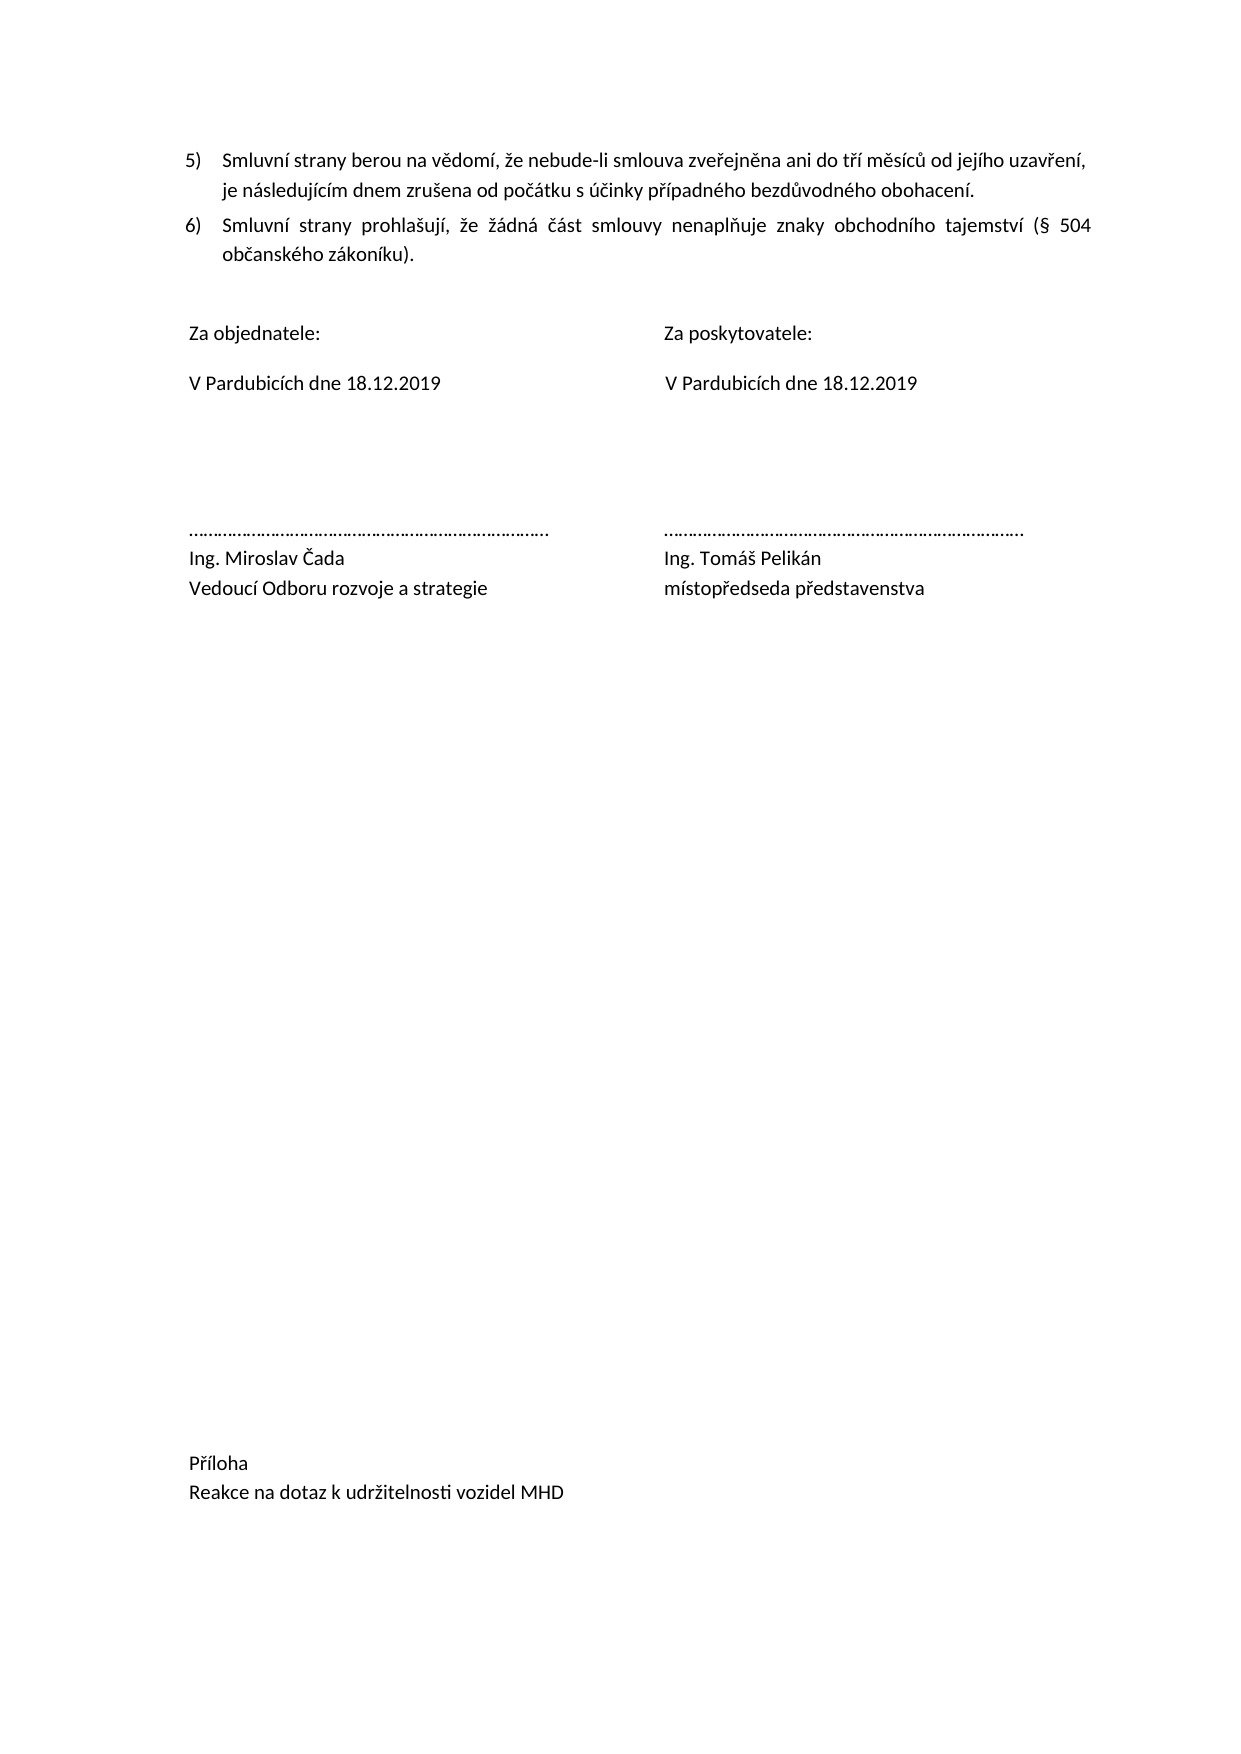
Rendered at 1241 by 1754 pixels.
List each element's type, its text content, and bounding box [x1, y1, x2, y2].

text Příloha [189, 1450, 1093, 1475]
text Reakce na dotaz k udržitelnosti vozidel MHD [189, 1479, 1093, 1504]
text ………………………………………………………………… ………………………………………………………………… [189, 516, 1093, 542]
text V Pardubicích dne 18.12.2019 V Pardubicích dne 18.12.2019 [189, 371, 1093, 396]
text Vedoucí Odboru rozvoje a strategie místopředseda představenstva [189, 575, 1093, 600]
text Za objednatele: Za poskytovatele: [189, 321, 1093, 346]
text Ing. Miroslav Čada Ing. Tomáš Pelikán [189, 546, 1093, 571]
text Smluvní strany prohlašují, že žádná část smlouvy nenaplňuje znaky obchodního tajemství (§ 504 občanského zákoníku). [185, 212, 1093, 267]
text Smluvní strany berou na vědomí, že nebude-li smlouva zveřejněna ani do tří měsíců od jejího uzavření, je následujícím dnem zrušena od počátku s účinky případného bezdůvodného obohacení. [185, 148, 1093, 202]
